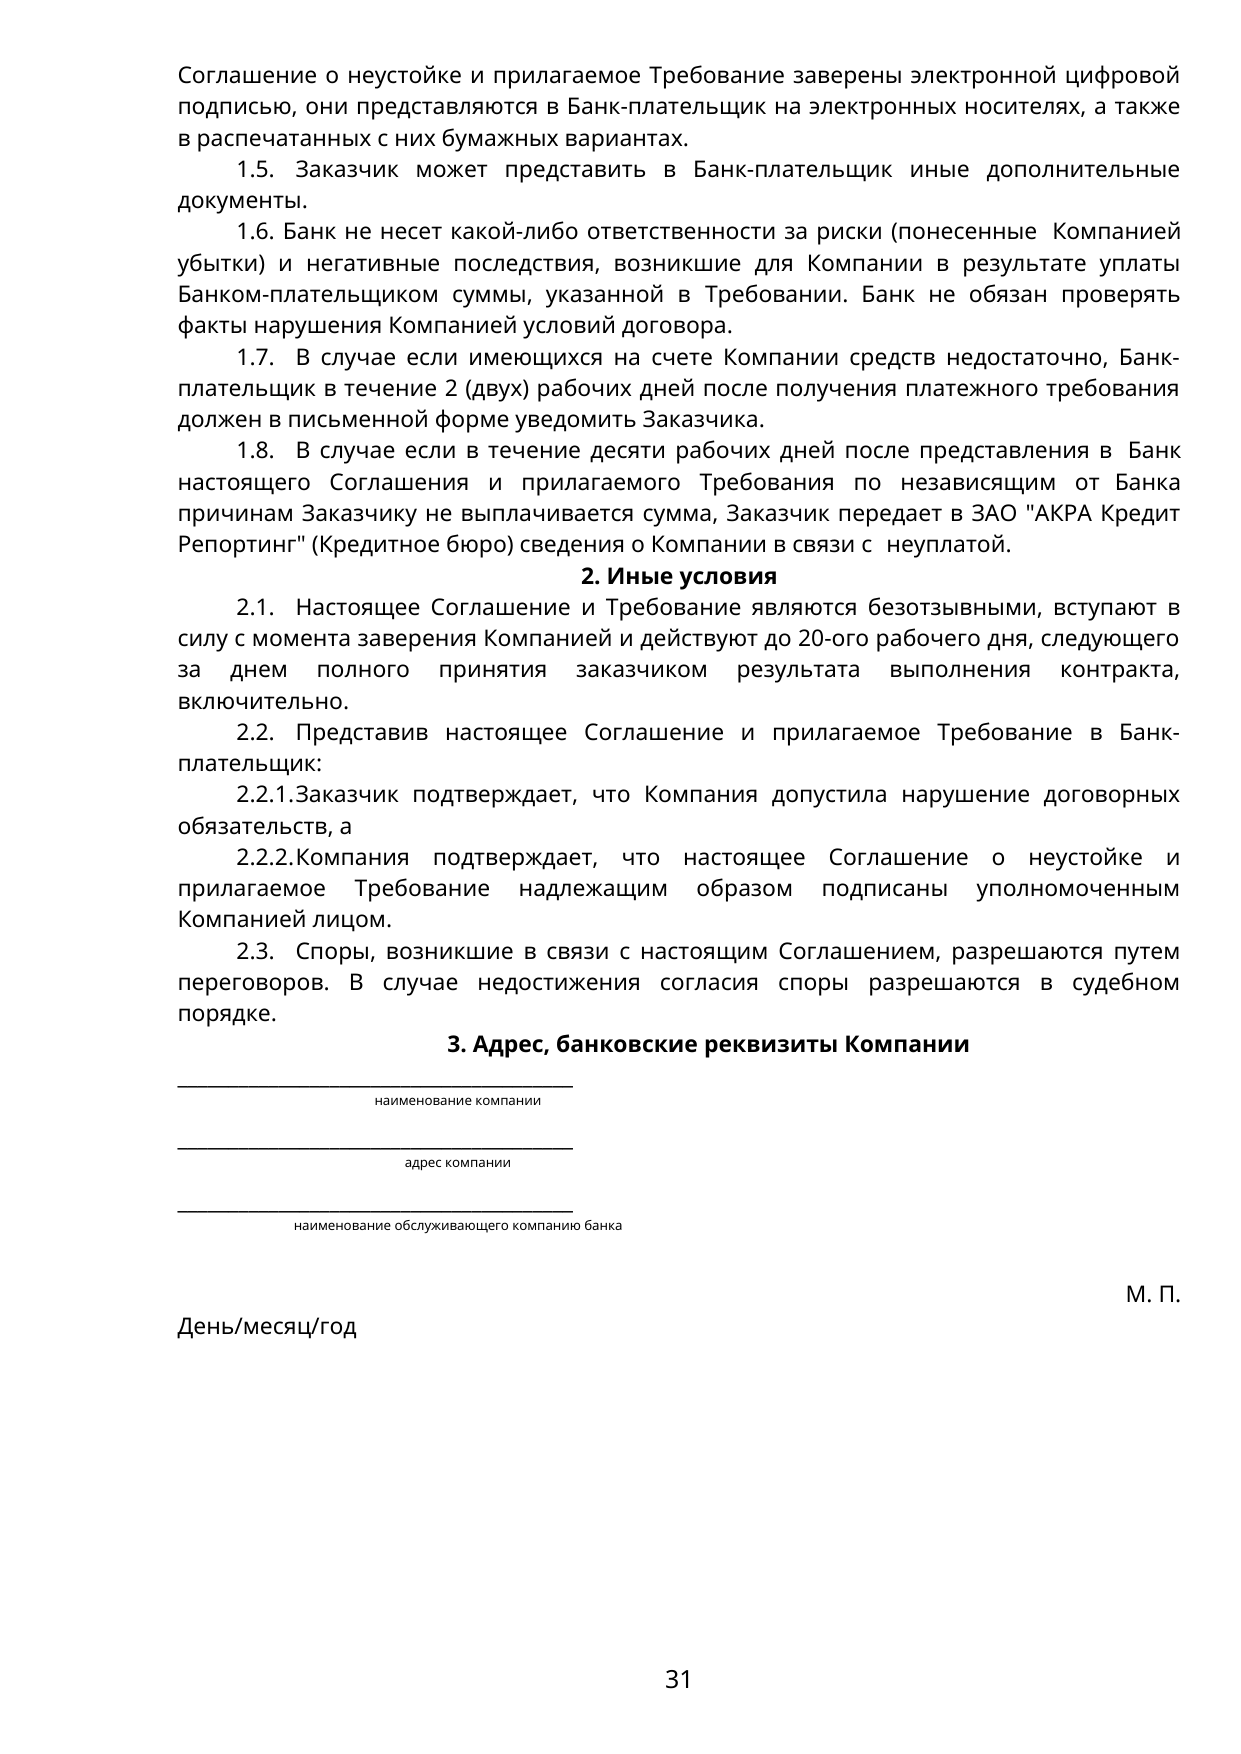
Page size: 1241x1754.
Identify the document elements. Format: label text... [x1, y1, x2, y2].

text М. П. [177, 1278, 1181, 1309]
text 1.7. В случае если имеющихся на счете Компании средств недостаточно, Банк-плательщик в течение 2 (двух) рабочих дней после получения платежного требования должен в письменной форме уведомить Заказчика. [177, 341, 1181, 434]
text 2.2.2. Компания подтверждает, что настоящее Соглашение о неустойке и прилагаемое Требование надлежащим образом подписаны уполномоченным Компанией лицом. [177, 841, 1181, 934]
text наименование компании [177, 1091, 738, 1122]
text наименование обслуживающего компанию банка [177, 1216, 738, 1247]
text адрес компании [177, 1153, 738, 1184]
text 2.2.1. Заказчик подтверждает, что Компания допустила нарушение договорных обязательств, а [177, 778, 1181, 841]
text 1.8. В случае если в течение десяти рабочих дней после представления в Банк настоящего Соглашения и прилагаемого Требования по независящим от Банка причинам Заказчику не выплачивается сумма, Заказчик передает в ЗАО "АКРА Кредит Репортинг" (Кредитное бюро) сведения о Компании в связи с неуплатой. [177, 434, 1181, 559]
text _______________________________________ [177, 1184, 1181, 1216]
text _______________________________________ [177, 1122, 1181, 1153]
text 2.2. Представив настоящее Соглашение и прилагаемое Требование в Банк-плательщик: [177, 716, 1181, 778]
text 1.5. Заказчик может представить в Банк-плательщик иные дополнительные документы. [177, 153, 1181, 215]
text 2.3. Споры, возникшие в связи с настоящим Соглашением, разрешаются путем переговоров. В случае недостижения согласия споры разрешаются в судебном порядке. [177, 934, 1181, 1028]
text 3. Адрес, банковские реквизиты Компании [177, 1028, 1181, 1059]
text _______________________________________ [177, 1059, 1181, 1091]
text День/месяц/год [177, 1309, 1181, 1341]
text 1.6. Банк не несет какой-либо ответственности за риски (понесенные Компанией убытки) и негативные последствия, возникшие для Компании в результате уплаты Банком-плательщиком суммы, указанной в Требовании. Банк не обязан проверять факты нарушения Компанией условий договора. [177, 215, 1181, 341]
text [177, 59, 1181, 153]
text 2. Иные условия [177, 559, 1181, 591]
text 2.1. Настоящее Соглашение и Требование являются безотзывными, вступают в силу с момента заверения Компанией и действуют до 20-ого рабочего дня, следующего за днем полного принятия заказчиком результата выполнения контракта, включительно. [177, 591, 1181, 716]
